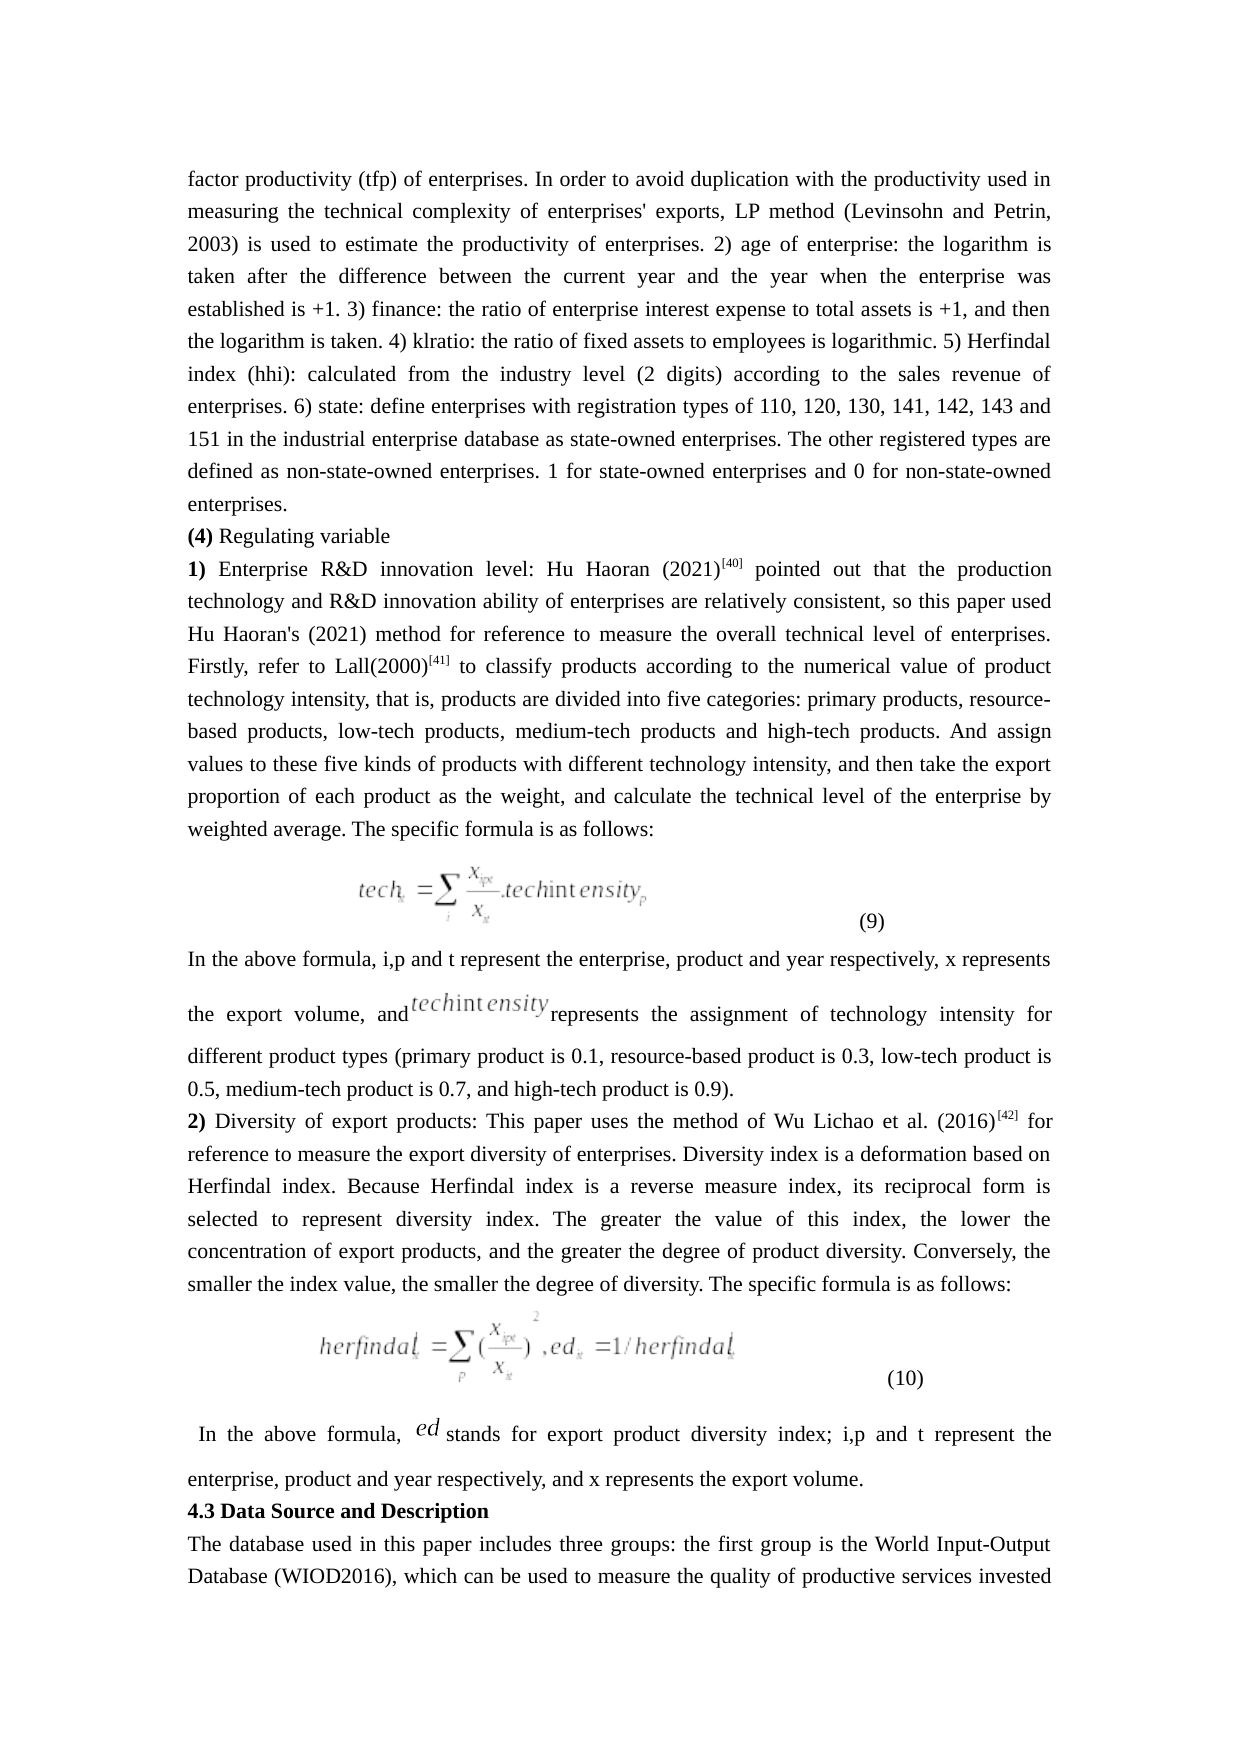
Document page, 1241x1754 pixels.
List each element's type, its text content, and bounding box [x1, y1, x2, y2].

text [187, 162, 1053, 519]
text In the above formula, i,p and t represent the enterprise, product and year respectively, x represents the export volume, andrepresents the assignment of technology intensity for different product types (primary product is 0.1, resource-based product is 0.3, low-tech product is 0.5, medium-tech product is 0.7, and high-tech product is 0.9). [187, 942, 1053, 1104]
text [187, 1527, 1053, 1592]
text (10) [187, 1299, 1053, 1397]
text In the above formula, stands for export product diversity index; i,p and t represent the enterprise, product and year respectively, and x represents the export volume. [187, 1397, 1053, 1494]
text 1) Enterprise R&D innovation level: Hu Haoran (2021)[40] pointed out that the production technology and R&D innovation ability of enterprises are relatively consistent, so this paper used Hu Haoran's (2021) method for reference to measure the overall technical level of enterprises. Firstly, refer to Lall(2000)[41] to classify products according to the numerical value of product technology intensity, that is, products are divided into five categories: primary products, resource-based products, low-tech products, medium-tech products and high-tech products. And assign values to these five kinds of products with different technology intensity, and then take the export proportion of each product as the weight, and calculate the technical level of the enterprise by weighted average. The specific formula is as follows: [187, 552, 1053, 844]
list 2) Diversity of export products: This paper uses the method of Wu Lichao et al. (2016)[42] for reference to measure the export diversity of enterprises. Diversity index is a deformation based on Herfindal index. Because Herfindal index is a reverse measure index, its reciprocal form is selected to represent diversity index. The greater the value of this index, the lower the concentration of export products, and the greater the degree of product diversity. Conversely, the smaller the index value, the smaller the degree of diversity. The specific formula is as follows: [187, 1104, 1053, 1299]
text 4.3 Data Source and Description [187, 1494, 1053, 1527]
text (9) [187, 844, 1053, 942]
text (4) Regulating variable [187, 519, 1053, 552]
